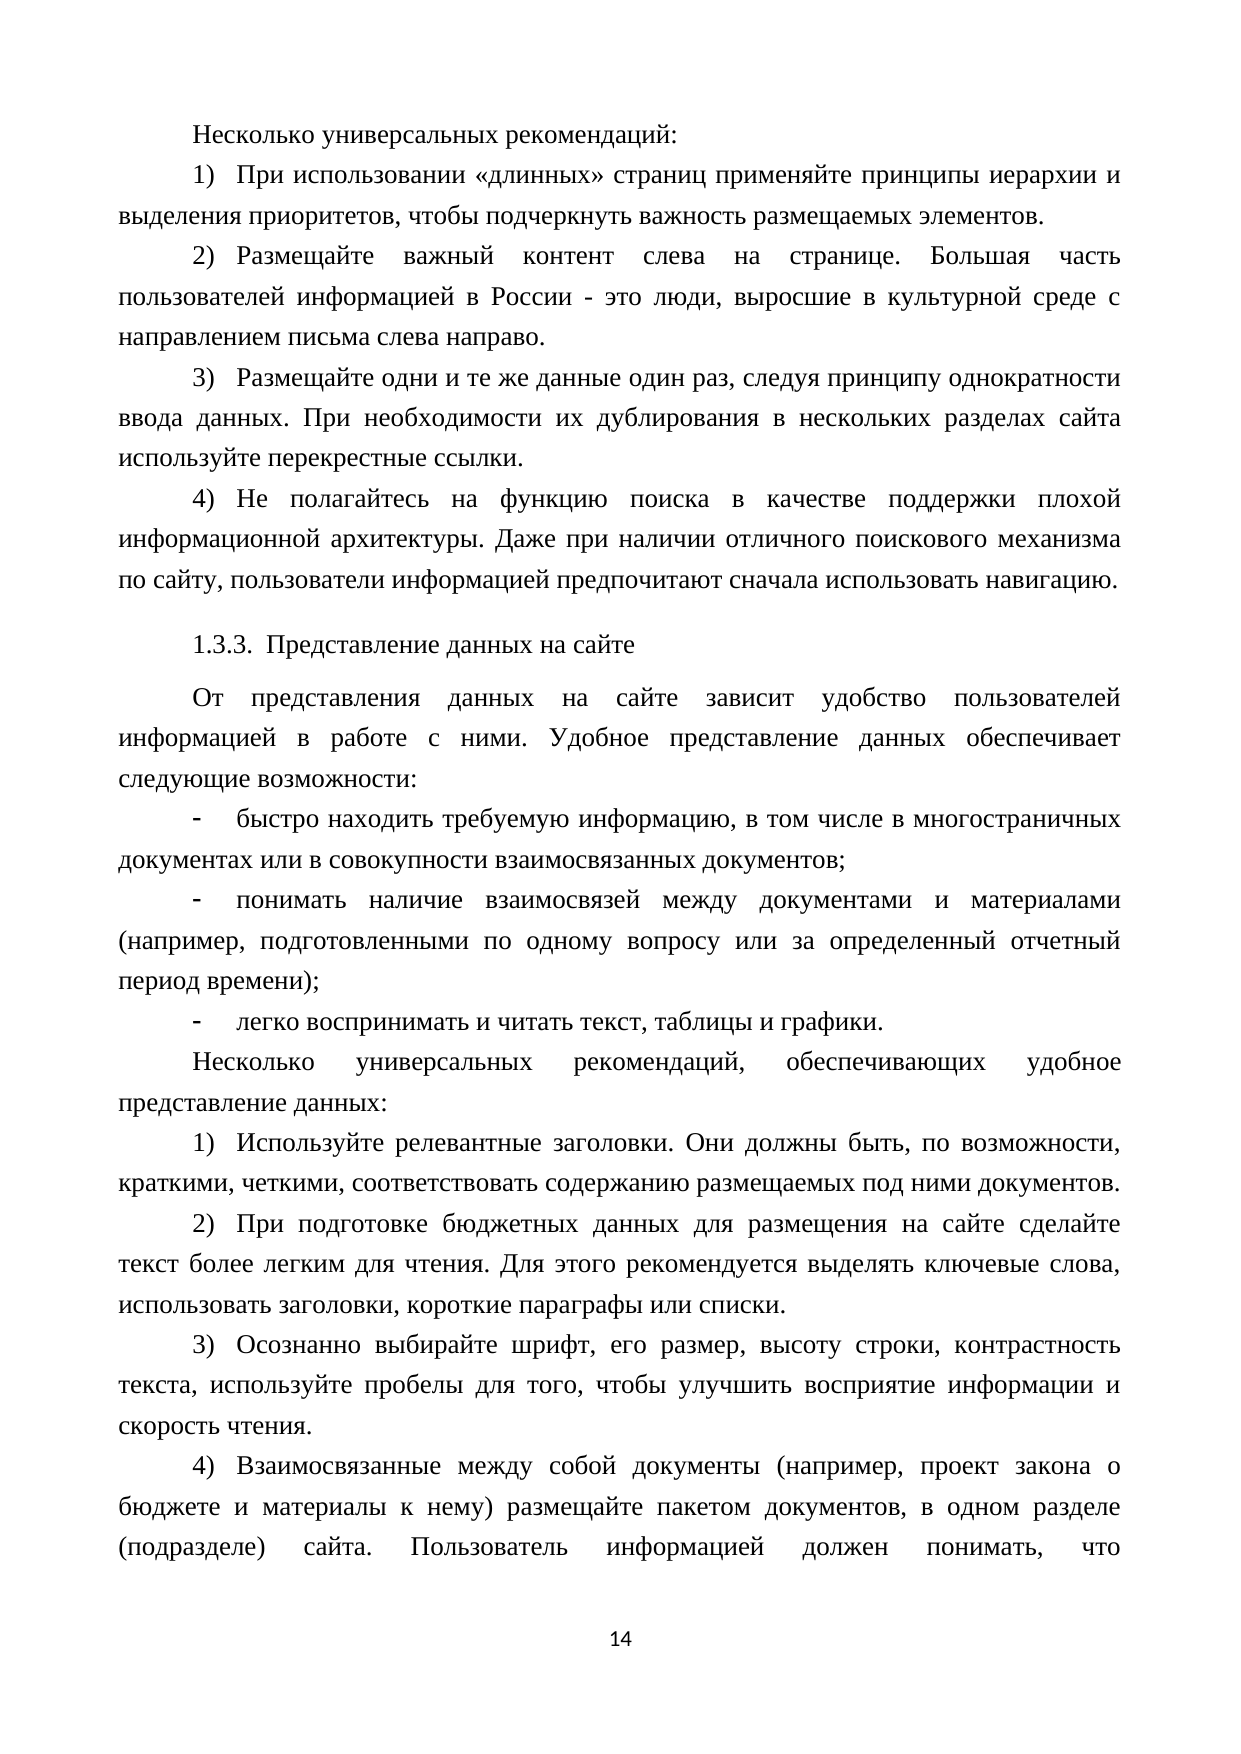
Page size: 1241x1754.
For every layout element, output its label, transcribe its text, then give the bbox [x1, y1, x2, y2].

list Размещайте одни и те же данные один раз, следуя принципу однократности ввода данных. При необходимости их дублирования в нескольких разделах сайта используйте перекрестные ссылки. [118, 361, 1122, 473]
list Размещайте важный контент слева на странице. Большая часть пользователей информацией в России - это люди, выросшие в культурной среде с направлением письма слева направо. [118, 239, 1122, 351]
list При подготовке бюджетных данных для размещения на сайте сделайте текст более легким для чтения. Для этого рекомендуется выделять ключевые слова, использовать заголовки, короткие параграфы или списки. [118, 1207, 1122, 1319]
list Представление данных на сайте [192, 628, 1122, 659]
list быстро находить требуемую информацию, в том числе в многостраничных документах или в совокупности взаимосвязанных документов; [118, 802, 1122, 874]
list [118, 1449, 1122, 1561]
list понимать наличие взаимосвязей между документами и материалами (например, подготовленными по одному вопросу или за определенный отчетный период времени); [118, 883, 1122, 995]
list Не полагайтесь на функцию поиска в качестве поддержки плохой информационной архитектуры. Даже при наличии отличного поискового механизма по сайту, пользователи информацией предпочитают сначала использовать навигацию. [118, 482, 1122, 594]
list Несколько универсальных рекомендаций: [118, 118, 1122, 149]
list При использовании «длинных» страниц применяйте принципы иерархии и выделения приоритетов, чтобы подчеркнуть важность размещаемых элементов. [118, 158, 1122, 230]
list От представления данных на сайте зависит удобство пользователей информацией в работе с ними. Удобное представление данных обеспечивает следующие возможности: [118, 681, 1122, 793]
list Несколько универсальных рекомендаций, обеспечивающих удобное представление данных: [118, 1045, 1122, 1117]
list легко воспринимать и читать текст, таблицы и графики. [118, 1004, 1122, 1036]
list Осознанно выбирайте шрифт, его размер, высоту строки, контрастность текста, используйте пробелы для того, чтобы улучшить восприятие информации и скорость чтения. [118, 1328, 1122, 1440]
list Используйте релевантные заголовки. Они должны быть, по возможности, краткими, четкими, соответствовать содержанию размещаемых под ними документов. [118, 1126, 1122, 1198]
